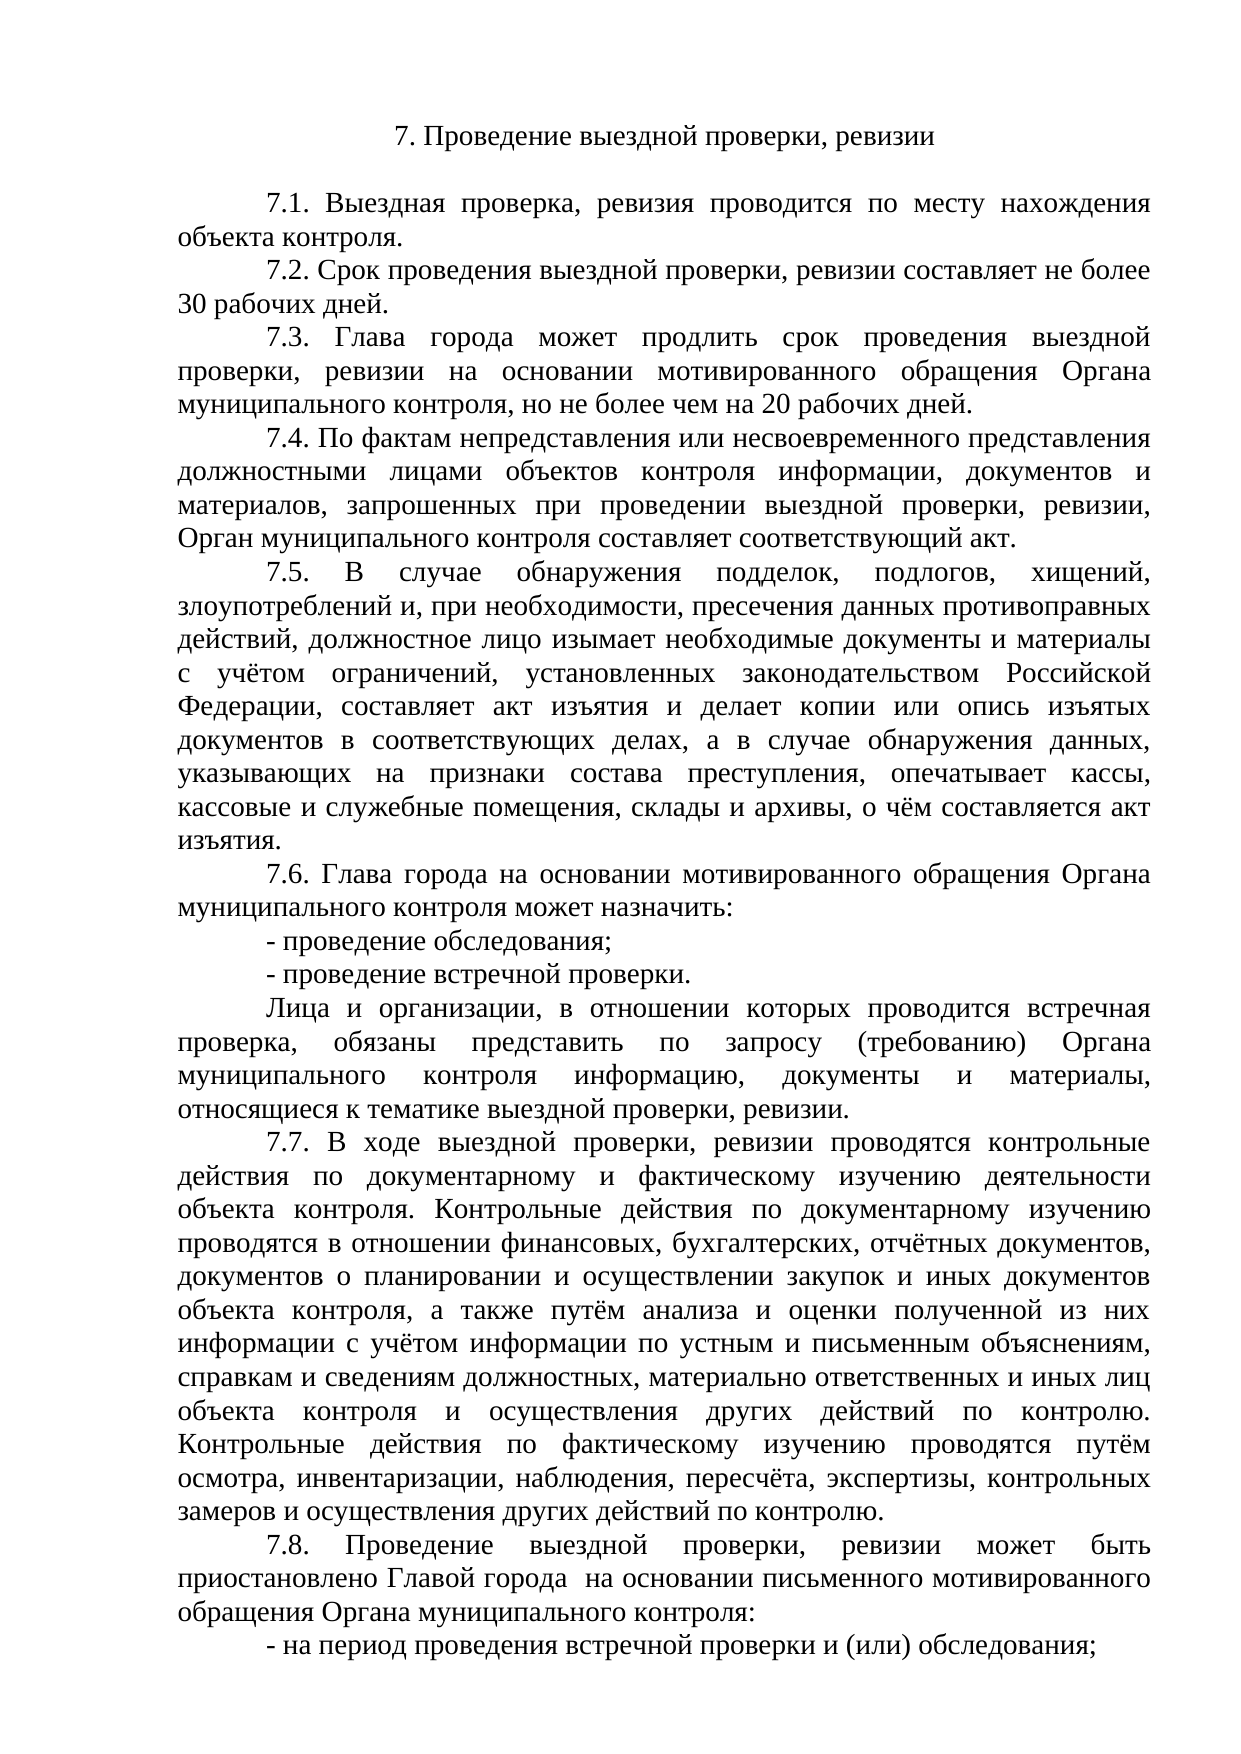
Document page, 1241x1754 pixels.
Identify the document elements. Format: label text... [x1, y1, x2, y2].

text 7.8. Проведение выездной проверки, ревизии может быть приостановлено Главой города на основании письменного мотивированного обращения Органа муниципального контроля: [177, 1527, 1152, 1627]
text 7.3. Глава города может продлить срок проведения выездной проверки, ревизии на основании мотивированного обращения Органа муниципального контроля, но не более чем на 20 рабочих дней. [177, 319, 1152, 420]
text 7.2. Срок проведения выездной проверки, ревизии составляет не более 30 рабочих дней. [177, 252, 1152, 319]
text 7. Проведение выездной проверки, ревизии [177, 118, 1152, 152]
text - проведение встречной проверки. [177, 957, 1152, 990]
text Лица и организации, в отношении которых проводится встречная проверка, обязаны представить по запросу (требованию) Органа муниципального контроля информацию, документы и материалы, относящиеся к тематике выездной проверки, ревизии. [177, 990, 1152, 1124]
text 7.5. В случае обнаружения подделок, подлогов, хищений, злоупотреблений и, при необходимости, пресечения данных противоправных действий, должностное лицо изымает необходимые документы и материалы с учётом ограничений, установленных законодательством Российской Федерации, составляет акт изъятия и делает копии или опись изъятых документов в соответствующих делах, а в случае обнаружения данных, указывающих на признаки состава преступления, опечатывает кассы, кассовые и служебные помещения, склады и архивы, о чём составляется акт изъятия. [177, 554, 1152, 856]
text 7.7. В ходе выездной проверки, ревизии проводятся контрольные действия по документарному и фактическому изучению деятельности объекта контроля. Контрольные действия по документарному изучению проводятся в отношении финансовых, бухгалтерских, отчётных документов, документов о планировании и осуществлении закупок и иных документов объекта контроля, а также путём анализа и оценки полученной из них информации с учётом информации по устным и письменным объяснениям, справкам и сведениям должностных, материально ответственных и иных лиц объекта контроля и осуществления других действий по контролю. Контрольные действия по фактическому изучению проводятся путём осмотра, инвентаризации, наблюдения, пересчёта, экспертизы, контрольных замеров и осуществления других действий по контролю. [177, 1124, 1152, 1527]
text 7.4. По фактам непредставления или несвоевременного представления должностными лицами объектов контроля информации, документов и материалов, запрошенных при проведении выездной проверки, ревизии, Орган муниципального контроля составляет соответствующий акт. [177, 420, 1152, 554]
text - на период проведения встречной проверки и (или) обследования; [177, 1627, 1152, 1661]
text 7.6. Глава города на основании мотивированного обращения Органа муниципального контроля может назначить: [177, 856, 1152, 923]
text - проведение обследования; [177, 923, 1152, 957]
text 7.1. Выездная проверка, ревизия проводится по месту нахождения объекта контроля. [177, 185, 1152, 252]
